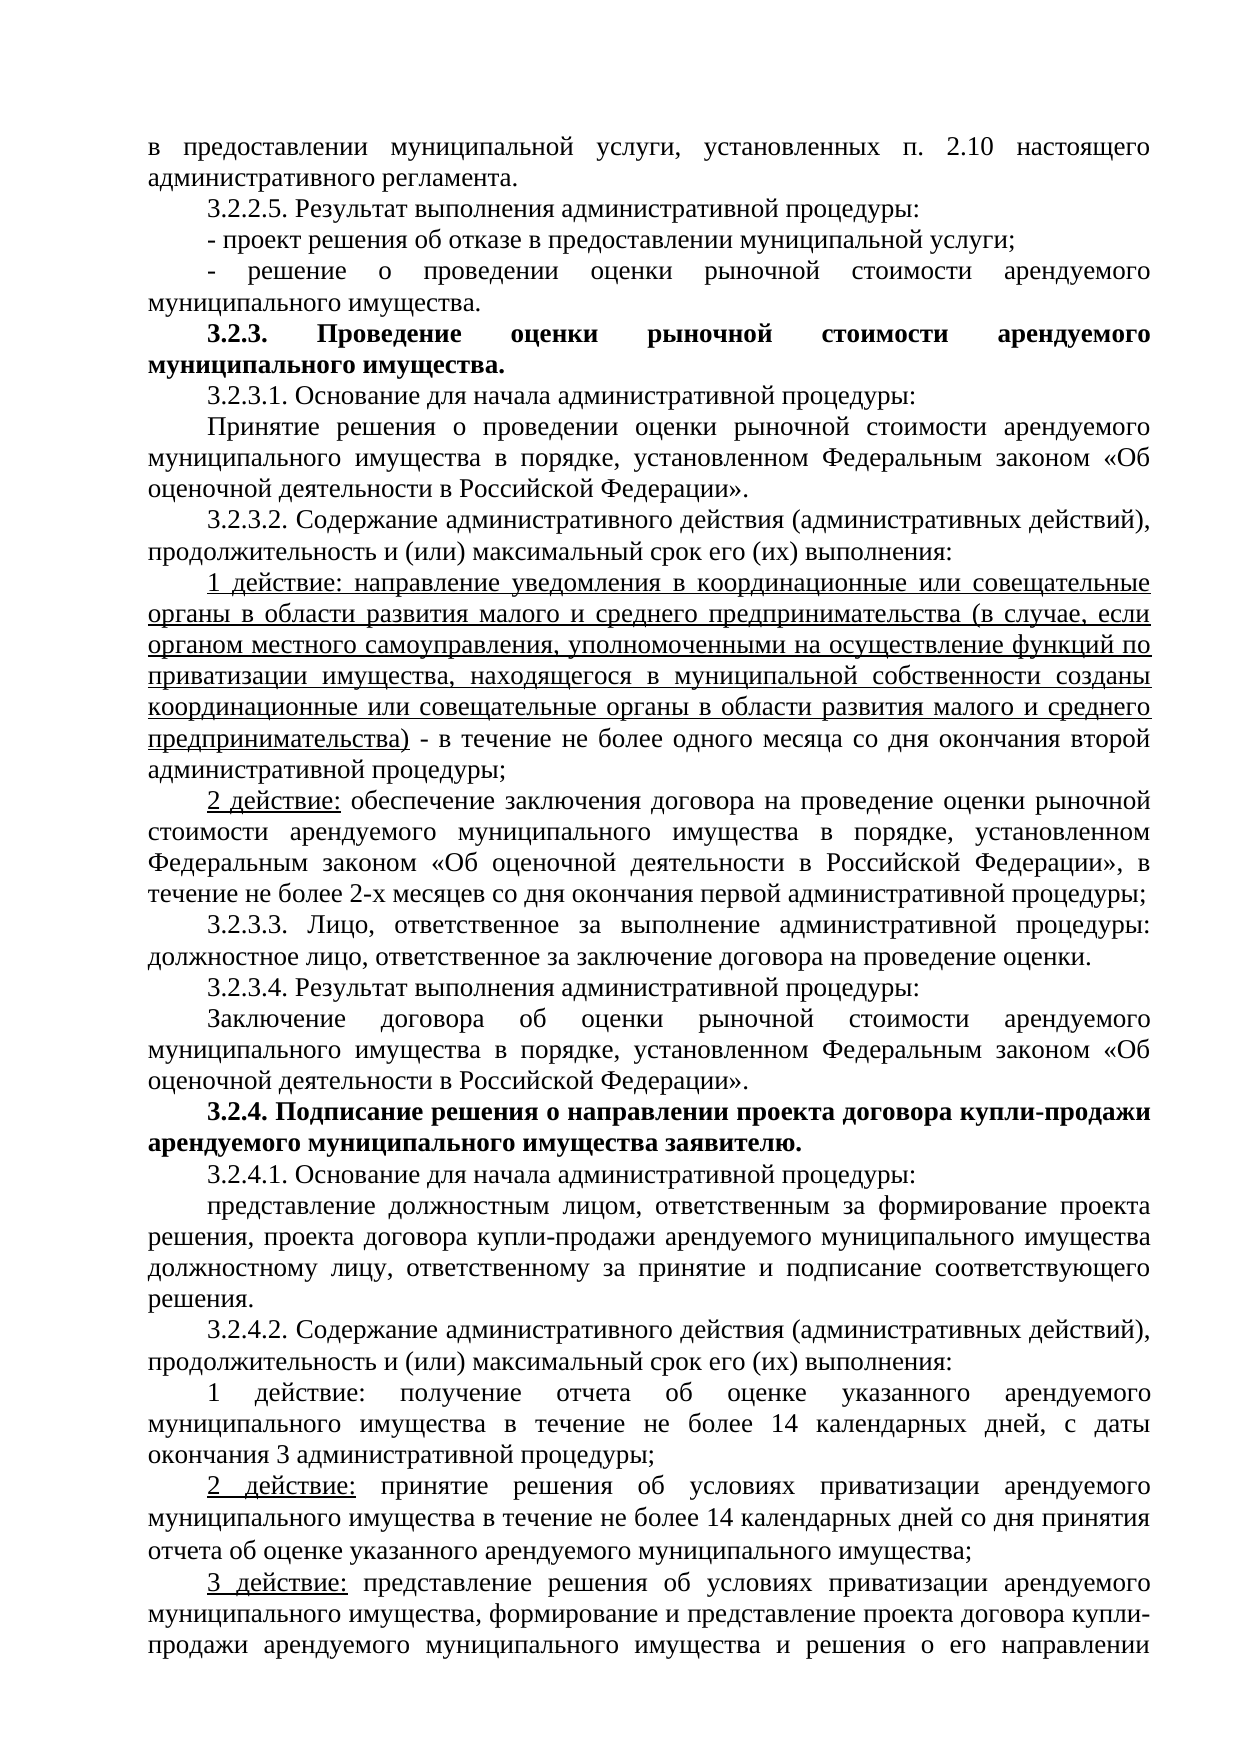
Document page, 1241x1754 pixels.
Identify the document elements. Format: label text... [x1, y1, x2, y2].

text 3.2.4.1. Основание для начала административной процедуры: [148, 1158, 1152, 1189]
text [148, 1566, 1152, 1660]
text 3.2.4.2. Содержание административного действия (административных действий), продолжительность и (или) максимальный срок его (их) выполнения: [148, 1313, 1152, 1376]
text - решение о проведении оценки рыночной стоимости арендуемого муниципального имущества. [148, 254, 1152, 317]
text 1 действие: направление уведомления в координационные или совещательные органы в области развития малого и среднего предпринимательства (в случае, если органом местного самоуправления, уполномоченными на осуществление функций по приватизации имущества, находящегося в муниципальной собственности созданы координационные или совещательные органы в области развития малого и среднего предпринимательства) - в течение не более одного месяца со дня окончания второй административной процедуры; [148, 688, 1152, 718]
text 3.2.4. Подписание решения о направлении проекта договора купли-продажи арендуемого муниципального имущества заявителю. [148, 1095, 1152, 1158]
text 1 действие: направление уведомления в координационные или совещательные органы в области развития малого и среднего предпринимательства (в случае, если органом местного самоуправления, уполномоченными на осуществление функций по приватизации имущества, находящегося в муниципальной собственности созданы координационные или совещательные органы в области развития малого и среднего предпринимательства) - в течение не более одного месяца со дня окончания второй административной процедуры; [148, 566, 1152, 655]
text представление должностным лицом, ответственным за формирование проекта решения, проекта договора купли-продажи арендуемого муниципального имущества должностному лицу, ответственному за принятие и подписание соответствующего решения. [148, 1189, 1152, 1313]
text Заключение договора об оценки рыночной стоимости арендуемого муниципального имущества в порядке, установленном Федеральным законом «Об оценочной деятельности в Российской Федерации». [148, 1002, 1152, 1095]
text 3.2.3.2. Содержание административного действия (административных действий), продолжительность и (или) максимальный срок его (их) выполнения: [148, 504, 1152, 566]
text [148, 130, 1152, 192]
text 3.2.3.1. Основание для начала административной процедуры: [148, 379, 1152, 410]
text 1 действие: направление уведомления в координационные или совещательные органы в области развития малого и среднего предпринимательства (в случае, если органом местного самоуправления, уполномоченными на осуществление функций по приватизации имущества, находящегося в муниципальной собственности созданы координационные или совещательные органы в области развития малого и среднего предпринимательства) - в течение не более одного месяца со дня окончания второй административной процедуры; [148, 657, 1152, 687]
text 1 действие: получение отчета об оценке указанного арендуемого муниципального имущества в течение не более 14 календарных дней, с даты окончания 3 административной процедуры; [148, 1376, 1152, 1469]
text 3.2.2.5. Результат выполнения административной процедуры: [148, 192, 1152, 223]
text 1 действие: направление уведомления в координационные или совещательные органы в области развития малого и среднего предпринимательства (в случае, если органом местного самоуправления, уполномоченными на осуществление функций по приватизации имущества, находящегося в муниципальной собственности созданы координационные или совещательные органы в области развития малого и среднего предпринимательства) - в течение не более одного месяца со дня окончания второй административной процедуры; [148, 719, 1152, 784]
text 3.2.3.4. Результат выполнения административной процедуры: [148, 971, 1152, 1002]
text Принятие решения о проведении оценки рыночной стоимости арендуемого муниципального имущества в порядке, установленном Федеральным законом «Об оценочной деятельности в Российской Федерации». [148, 410, 1152, 504]
text 2 действие: обеспечение заключения договора на проведение оценки рыночной стоимости арендуемого муниципального имущества в порядке, установленном Федеральным законом «Об оценочной деятельности в Российской Федерации», в течение не более 2-х месяцев со дня окончания первой административной процедуры; [148, 784, 1152, 908]
text 2 действие: принятие решения об условиях приватизации арендуемого муниципального имущества в течение не более 14 календарных дней со дня принятия отчета об оценке указанного арендуемого муниципального имущества; [148, 1469, 1152, 1566]
text - проект решения об отказе в предоставлении муниципальной услуги; [148, 223, 1152, 254]
text 3.2.3.3. Лицо, ответственное за выполнение административной процедуры: должностное лицо, ответственное за заключение договора на проведение оценки. [148, 908, 1152, 971]
text 3.2.3. Проведение оценки рыночной стоимости арендуемого муниципального имущества. [148, 317, 1152, 379]
